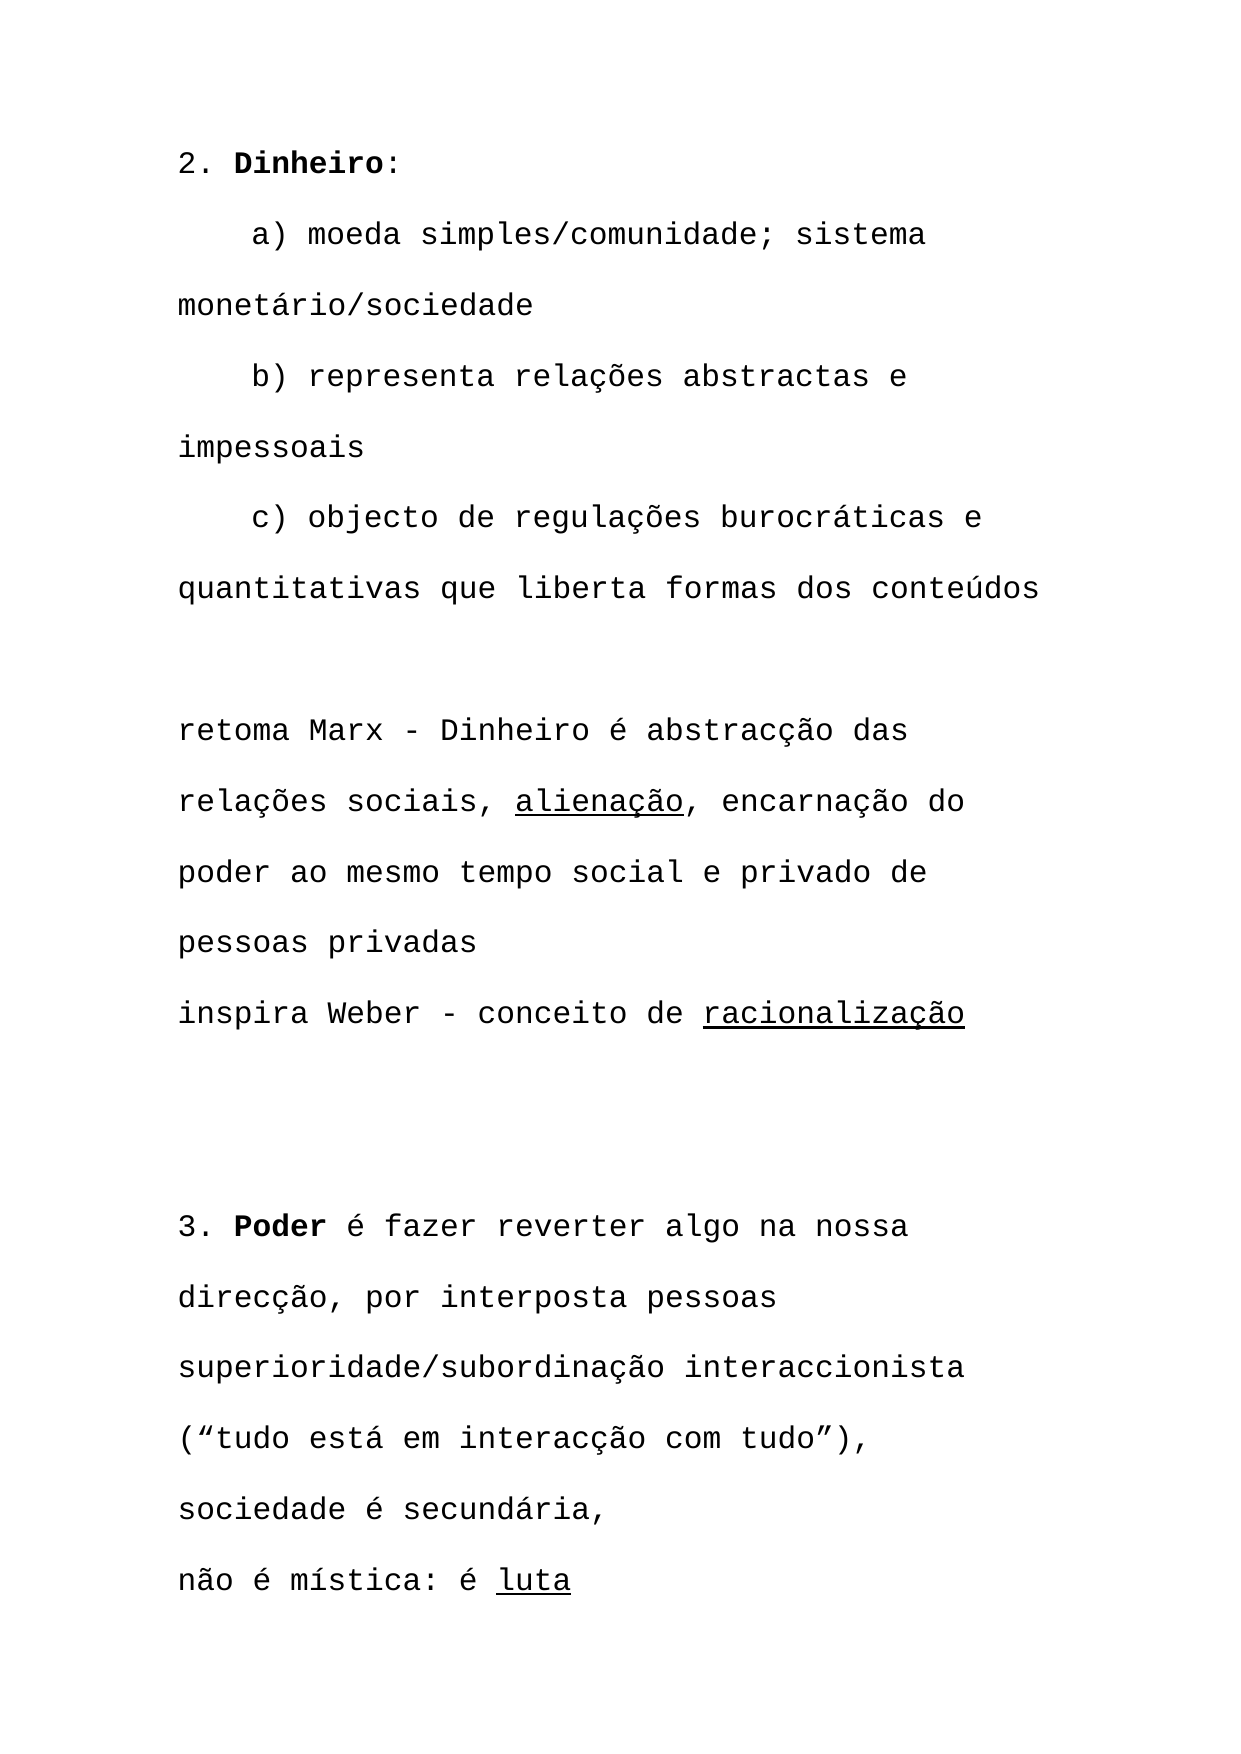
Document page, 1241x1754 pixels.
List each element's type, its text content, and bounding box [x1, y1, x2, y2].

text b) representa relações abstractas e impessoais [177, 360, 1063, 466]
text sociedade é secundária, [177, 1493, 1063, 1529]
text 2. Dinheiro: [177, 148, 1063, 183]
text 3. Poder é fazer reverter algo na nossa direcção, por interposta pessoas [177, 1210, 1063, 1316]
text a) moeda simples/comunidade; sistema monetário/sociedade [177, 218, 1063, 325]
text c) objecto de regulações burocráticas e quantitativas que liberta formas dos conteúdos [177, 502, 1063, 608]
text superioridade/subordinação interaccionista (“tudo está em interacção com tudo”), [177, 1352, 1063, 1458]
text não é mística: é luta [177, 1564, 1063, 1600]
text inspira Weber - conceito de racionalização [177, 998, 1063, 1033]
text retoma Marx - Dinheiro é abstracção das relações sociais, alienação, encarnação do poder ao mesmo tempo social e privado de pessoas privadas [177, 714, 1063, 962]
